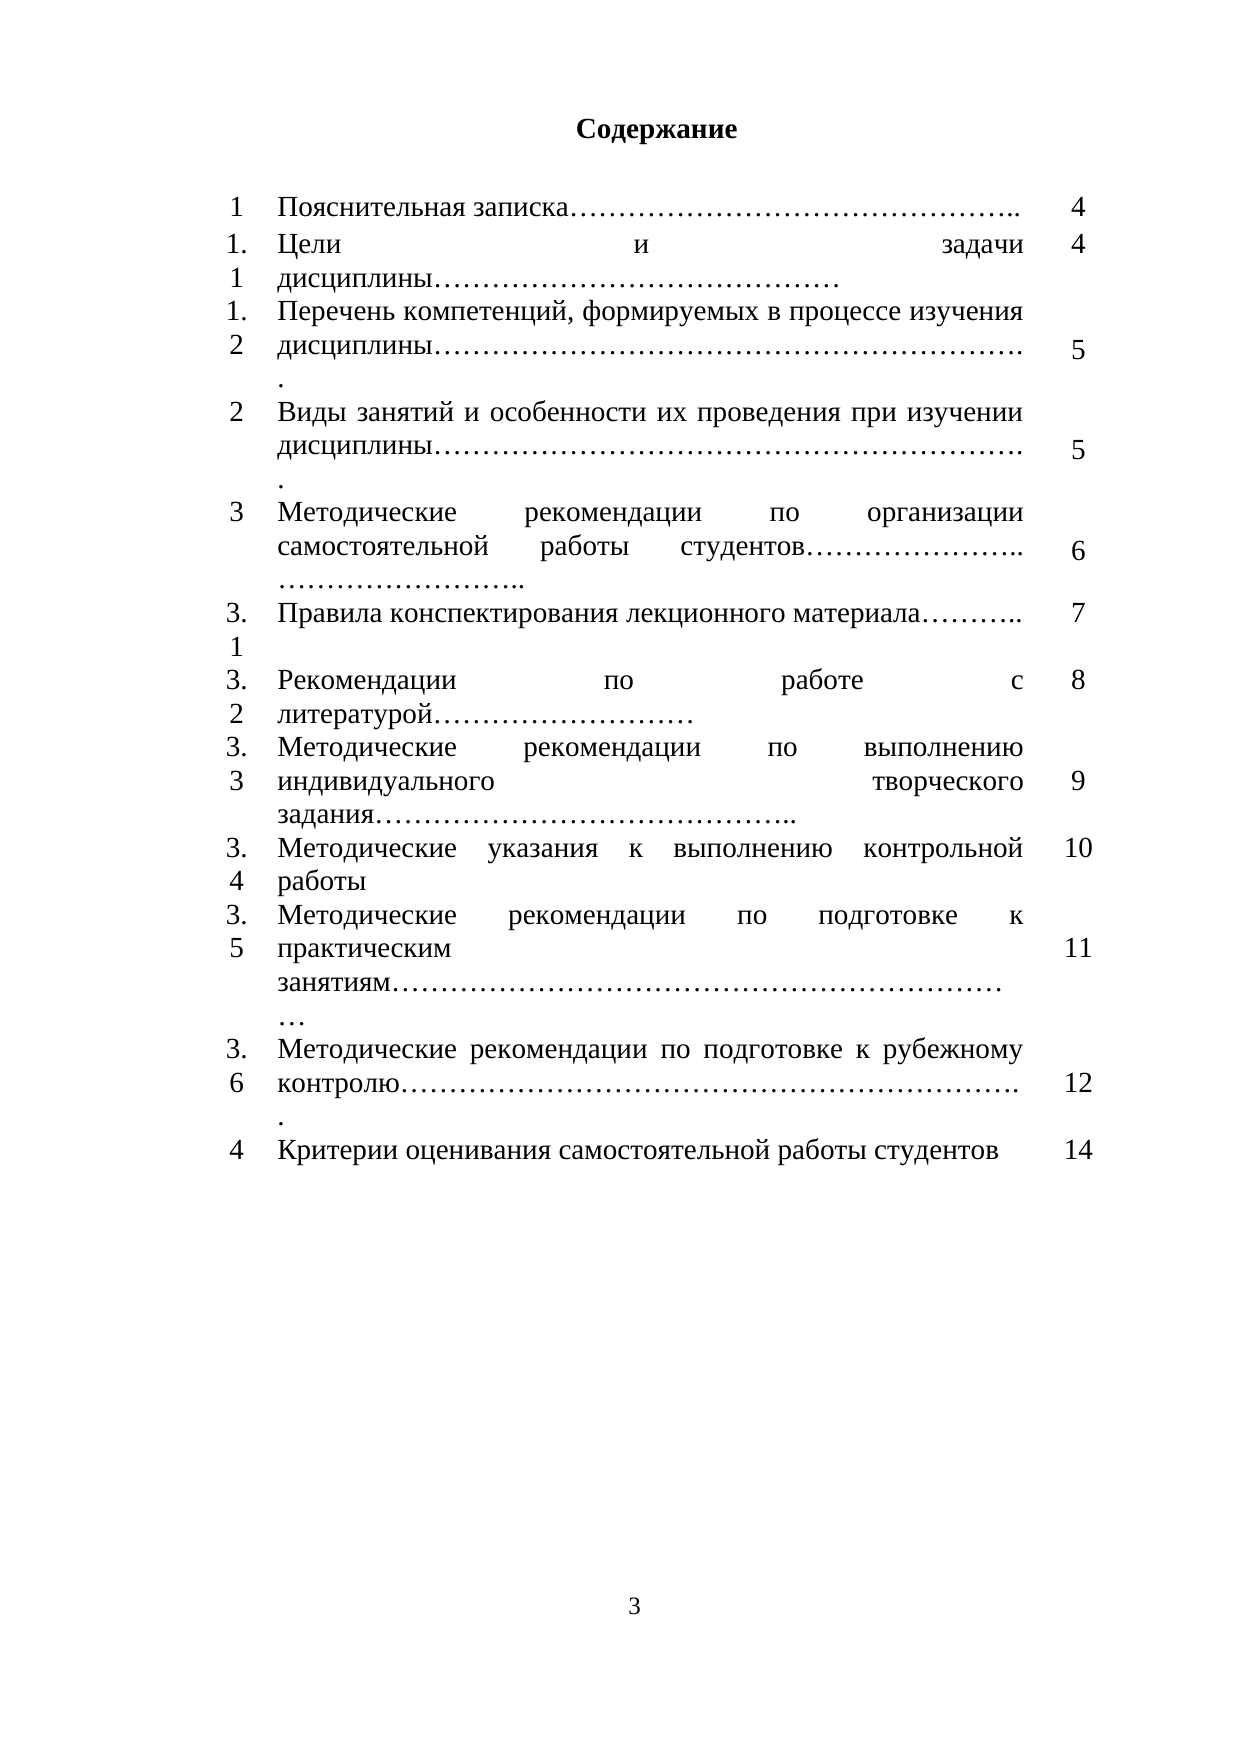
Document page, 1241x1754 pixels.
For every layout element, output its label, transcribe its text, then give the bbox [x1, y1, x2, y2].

table_cell 9 [1035, 729, 1121, 830]
table_cell 3 [207, 495, 266, 595]
table_cell 3.4 [207, 830, 266, 897]
table_cell 10 [1035, 830, 1121, 897]
table_cell 3.1 [207, 595, 266, 662]
table_cell Методические рекомендации по организации самостоятельной работы студентов…………………..…………………….. [266, 495, 1035, 595]
table_cell 12 [1035, 1031, 1121, 1132]
table_cell Виды занятий и особенности их проведения при изучении дисциплины…………………………………………………….. [266, 394, 1035, 494]
table_cell Перечень компетенций, формируемых в процессе изучения дисциплины…………………………………………………….. [266, 293, 1035, 394]
table_cell 2 [207, 394, 266, 494]
table_cell 5 [1035, 293, 1121, 394]
table_cell Правила конспектирования лекционного материала……….. [266, 595, 1035, 662]
table_header Пояснительная записка……………………………………….. [266, 189, 1035, 226]
table_cell Методические указания к выполнению контрольной работы [266, 830, 1035, 897]
table_cell 11 [1035, 897, 1121, 1031]
table_header 4 [1035, 189, 1121, 226]
table_cell 7 [1035, 595, 1121, 662]
table_cell 14 [1035, 1132, 1121, 1232]
table_cell 6 [1035, 495, 1121, 595]
table_cell 3.5 [207, 897, 266, 1031]
table_cell 4 [1035, 226, 1121, 293]
table_cell Рекомендации по работе с литературой……………………… [266, 662, 1035, 729]
table_header 1 [207, 189, 266, 226]
table_cell Методические рекомендации по подготовке к практическим занятиям………………………………………………………… [266, 897, 1035, 1031]
table_cell 3.3 [207, 729, 266, 830]
table_cell 1.1 [207, 226, 266, 293]
table_cell Методические рекомендации по подготовке к рубежному контролю……………………………………………………….. [266, 1031, 1035, 1132]
table_cell Критерии оценивания самостоятельной работы студентов [266, 1132, 1035, 1232]
table_cell 3.6 [207, 1031, 266, 1132]
table_cell 3.2 [207, 662, 266, 729]
table_cell Цели и задачи дисциплины…………………………………… [266, 226, 1035, 293]
table_cell 8 [1035, 662, 1121, 729]
table_cell 1.2 [207, 293, 266, 394]
text Содержание [192, 112, 1121, 145]
table_cell 5 [1035, 394, 1121, 494]
table_cell Методические рекомендации по выполнению индивидуального творческого задания…………………………………….. [266, 729, 1035, 830]
table_cell 4 [207, 1132, 266, 1232]
